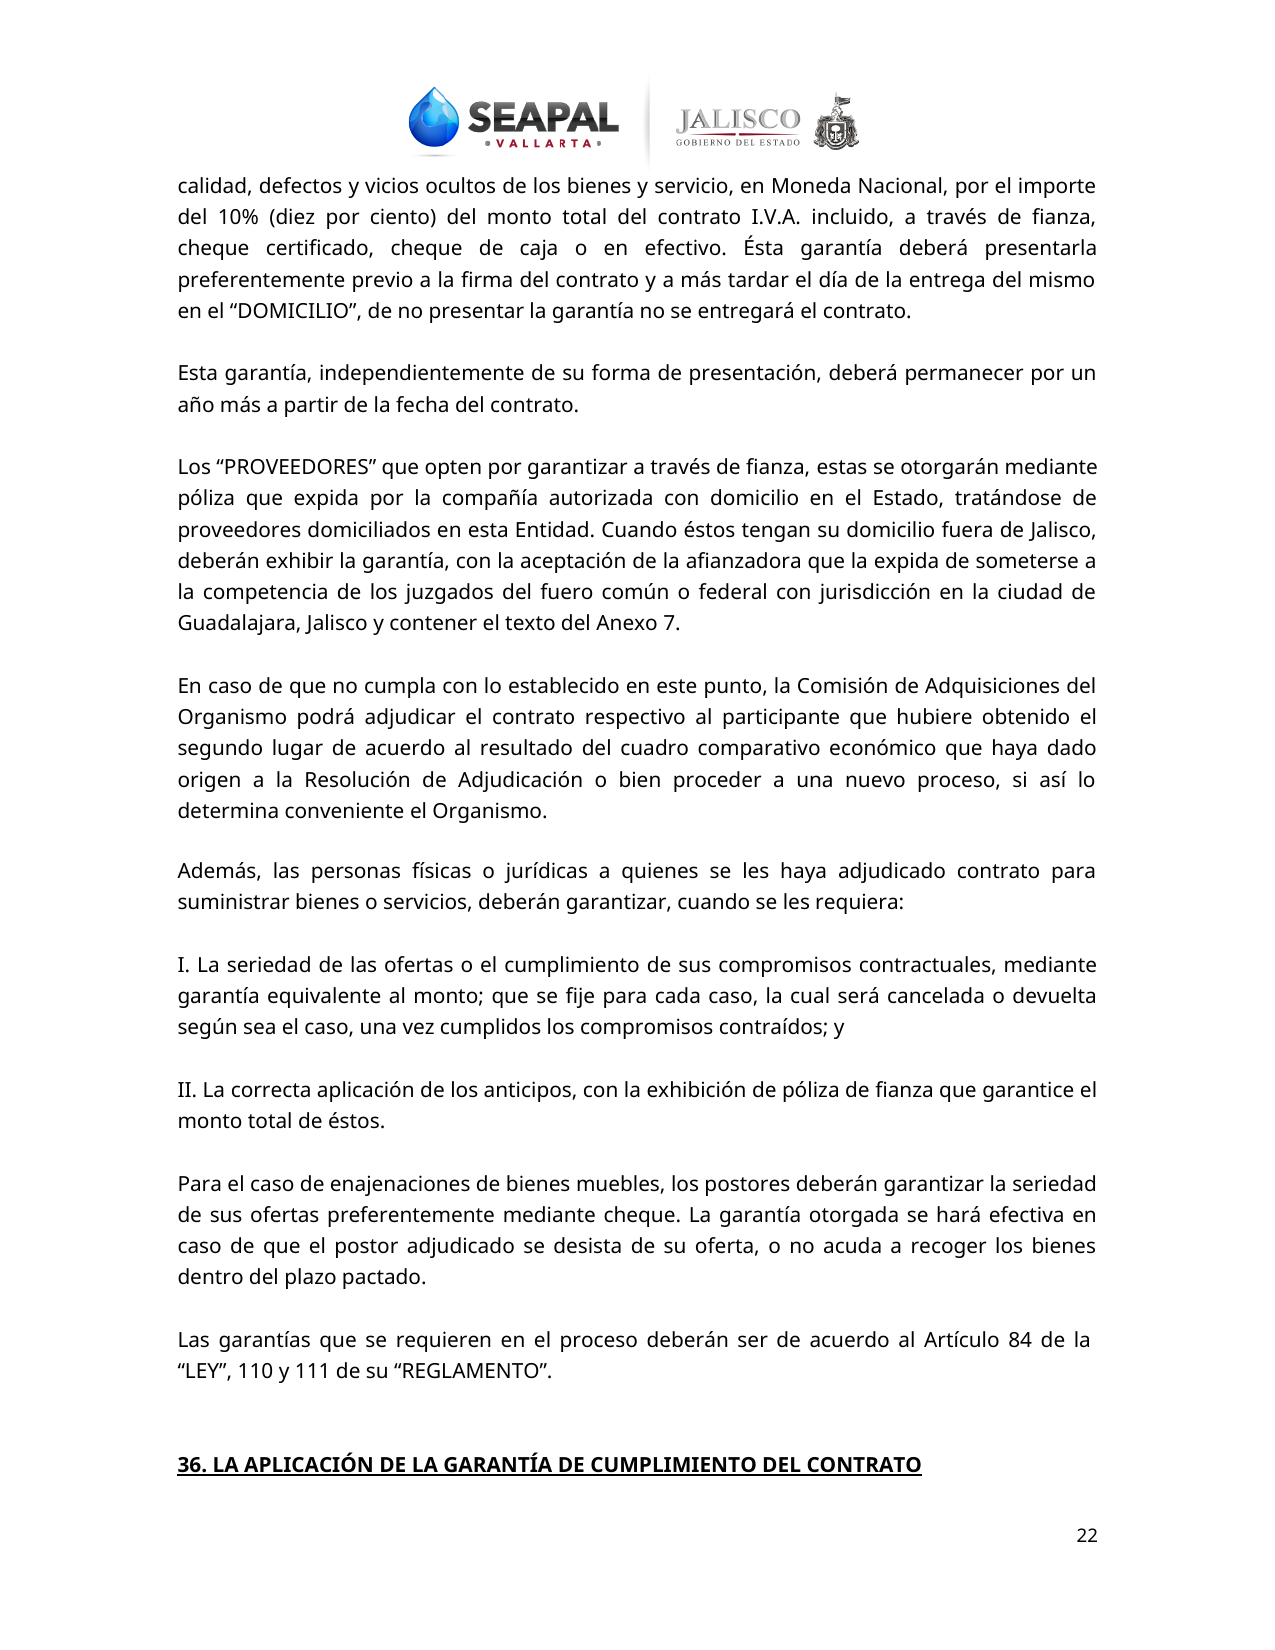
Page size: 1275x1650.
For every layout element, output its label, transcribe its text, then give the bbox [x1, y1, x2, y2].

text Los “PROVEEDORES” que opten por garantizar a través de fianza, estas se otorgarán mediante póliza que expida por la compañía autorizada con domicilio en el Estado, tratándose de proveedores domiciliados en esta Entidad. Cuando éstos tengan su domicilio fuera de Jalisco, deberán exhibir la garantía, con la aceptación de la afianzadora que la expida de someterse a la competencia de los juzgados del fuero común o federal con jurisdicción en la ciudad de Guadalajara, Jalisco y contener el texto del Anexo 7. [177, 452, 1098, 637]
text Las garantías que se requieren en el proceso deberán ser de acuerdo al Artículo 84 de la “LEY”, 110 y 111 de su “REGLAMENTO”. [177, 1325, 1093, 1384]
text II. La correcta aplicación de los anticipos, con la exhibición de póliza de fianza que garantice el monto total de éstos. [177, 1075, 1098, 1134]
text Para el caso de enajenaciones de bienes muebles, los postores deberán garantizar la seriedad de sus ofertas preferentemente mediante cheque. La garantía otorgada se hará efectiva en caso de que el postor adjudicado se desista de su oferta, o no acuda a recoger los bienes dentro del plazo pactado. [177, 1169, 1098, 1291]
picture [406, 73, 869, 171]
text I. La seriedad de las ofertas o el cumplimiento de sus compromisos contractuales, mediante garantía equivalente al monto; que se fije para cada caso, la cual será cancelada o devuelta según sea el caso, una vez cumplidos los compromisos contraídos; y [177, 950, 1098, 1041]
text Además, las personas físicas o jurídicas a quienes se les haya adjudicado contrato para suministrar bienes o servicios, deberán garantizar, cuando se les requiera: [177, 856, 1098, 916]
text Esta garantía, independientemente de su forma de presentación, deberá permanecer por un año más a partir de la fecha del contrato. [177, 358, 1098, 418]
text En caso de que no cumpla con lo establecido en este punto, la Comisión de Adquisiciones del Organismo podrá adjudicar el contrato respectivo al participante que hubiere obtenido el segundo lugar de acuerdo al resultado del cuadro comparativo económico que haya dado origen a la Resolución de Adjudicación o bien proceder a una nuevo proceso, si así lo determina conveniente el Organismo. [177, 671, 1098, 824]
text 36. LA APLICACIÓN DE LA GARANTÍA DE CUMPLIMIENTO DEL CONTRATO [177, 1450, 1098, 1478]
